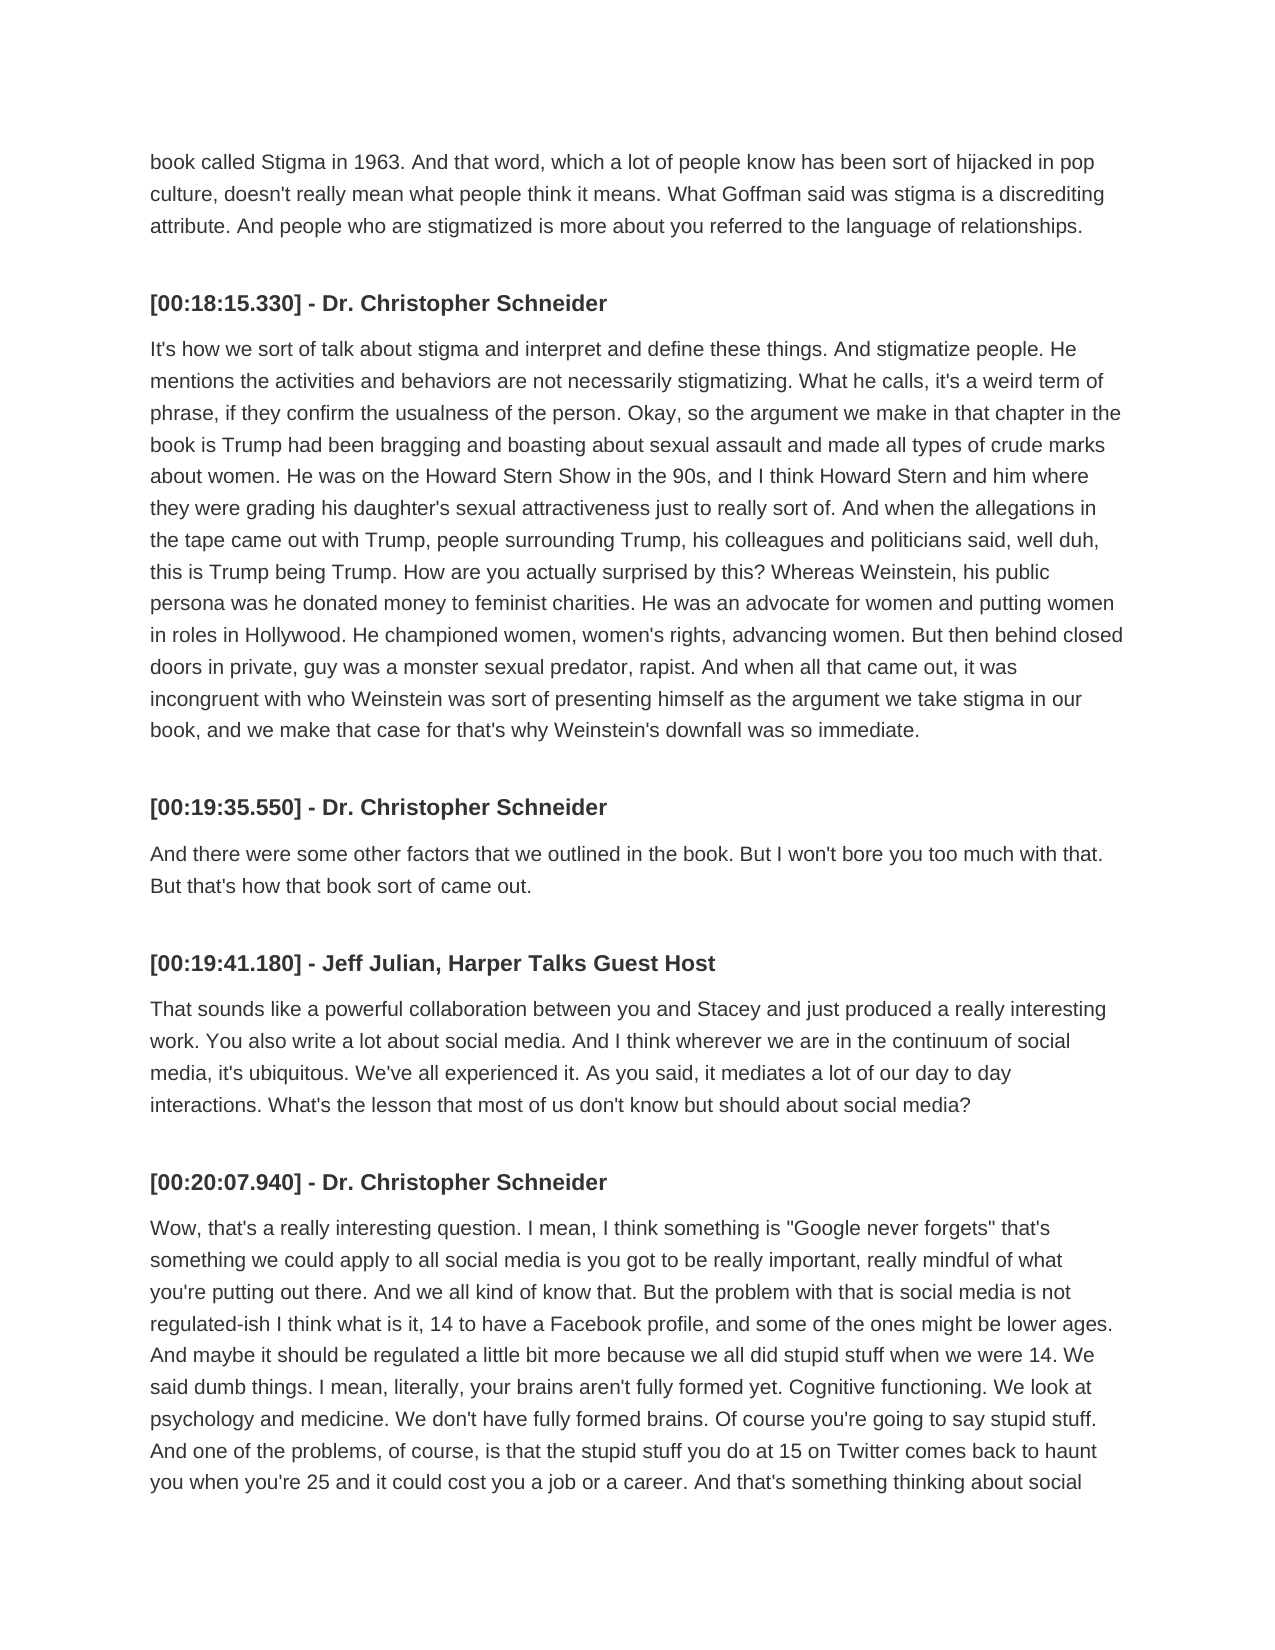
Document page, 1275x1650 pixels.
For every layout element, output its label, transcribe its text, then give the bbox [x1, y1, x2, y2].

subtitle [00:19:35.550] - Dr. Christopher Schneider [150, 794, 1125, 821]
text That sounds like a powerful collaboration between you and Stacey and just produced a really interesting work. You also write a lot about social media. And I think wherever we are in the continuum of social media, it's ubiquitous. We've all experienced it. As you said, it mediates a lot of our day to day interactions. What's the lesson that most of us don't know but should about social media? [150, 997, 1125, 1116]
subtitle [00:20:07.940] - Dr. Christopher Schneider [150, 1168, 1125, 1195]
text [150, 1216, 1125, 1494]
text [150, 150, 1125, 237]
subtitle [00:19:41.180] - Jeff Julian, Harper Talks Guest Host [150, 950, 1125, 976]
text And there were some other factors that we outlined in the book. But I won't bore you too much with that. But that's how that book sort of came out. [150, 842, 1125, 898]
text It's how we sort of talk about stigma and interpret and define these things. And stigmatize people. He mentions the activities and behaviors are not necessarily stigmatizing. What he calls, it's a weird term of phrase, if they confirm the usualness of the person. Okay, so the argument we make in that chapter in the book is Trump had been bragging and boasting about sexual assault and made all types of crude marks about women. He was on the Howard Stern Show in the 90s, and I think Howard Stern and him where they were grading his daughter's sexual attractiveness just to really sort of. And when the allegations in the tape came out with Trump, people surrounding Trump, his colleagues and politicians said, well duh, this is Trump being Trump. How are you actually surprised by this? Whereas Weinstein, his public persona was he donated money to feminist charities. He was an advocate for women and putting women in roles in Hollywood. He championed women, women's rights, advancing women. But then behind closed doors in private, guy was a monster sexual predator, rapist. And when all that came out, it was incongruent with who Weinstein was sort of presenting himself as the argument we take stigma in our book, and we make that case for that's why Weinstein's downfall was so immediate. [150, 337, 1125, 742]
subtitle [00:18:15.330] - Dr. Christopher Schneider [150, 289, 1125, 316]
